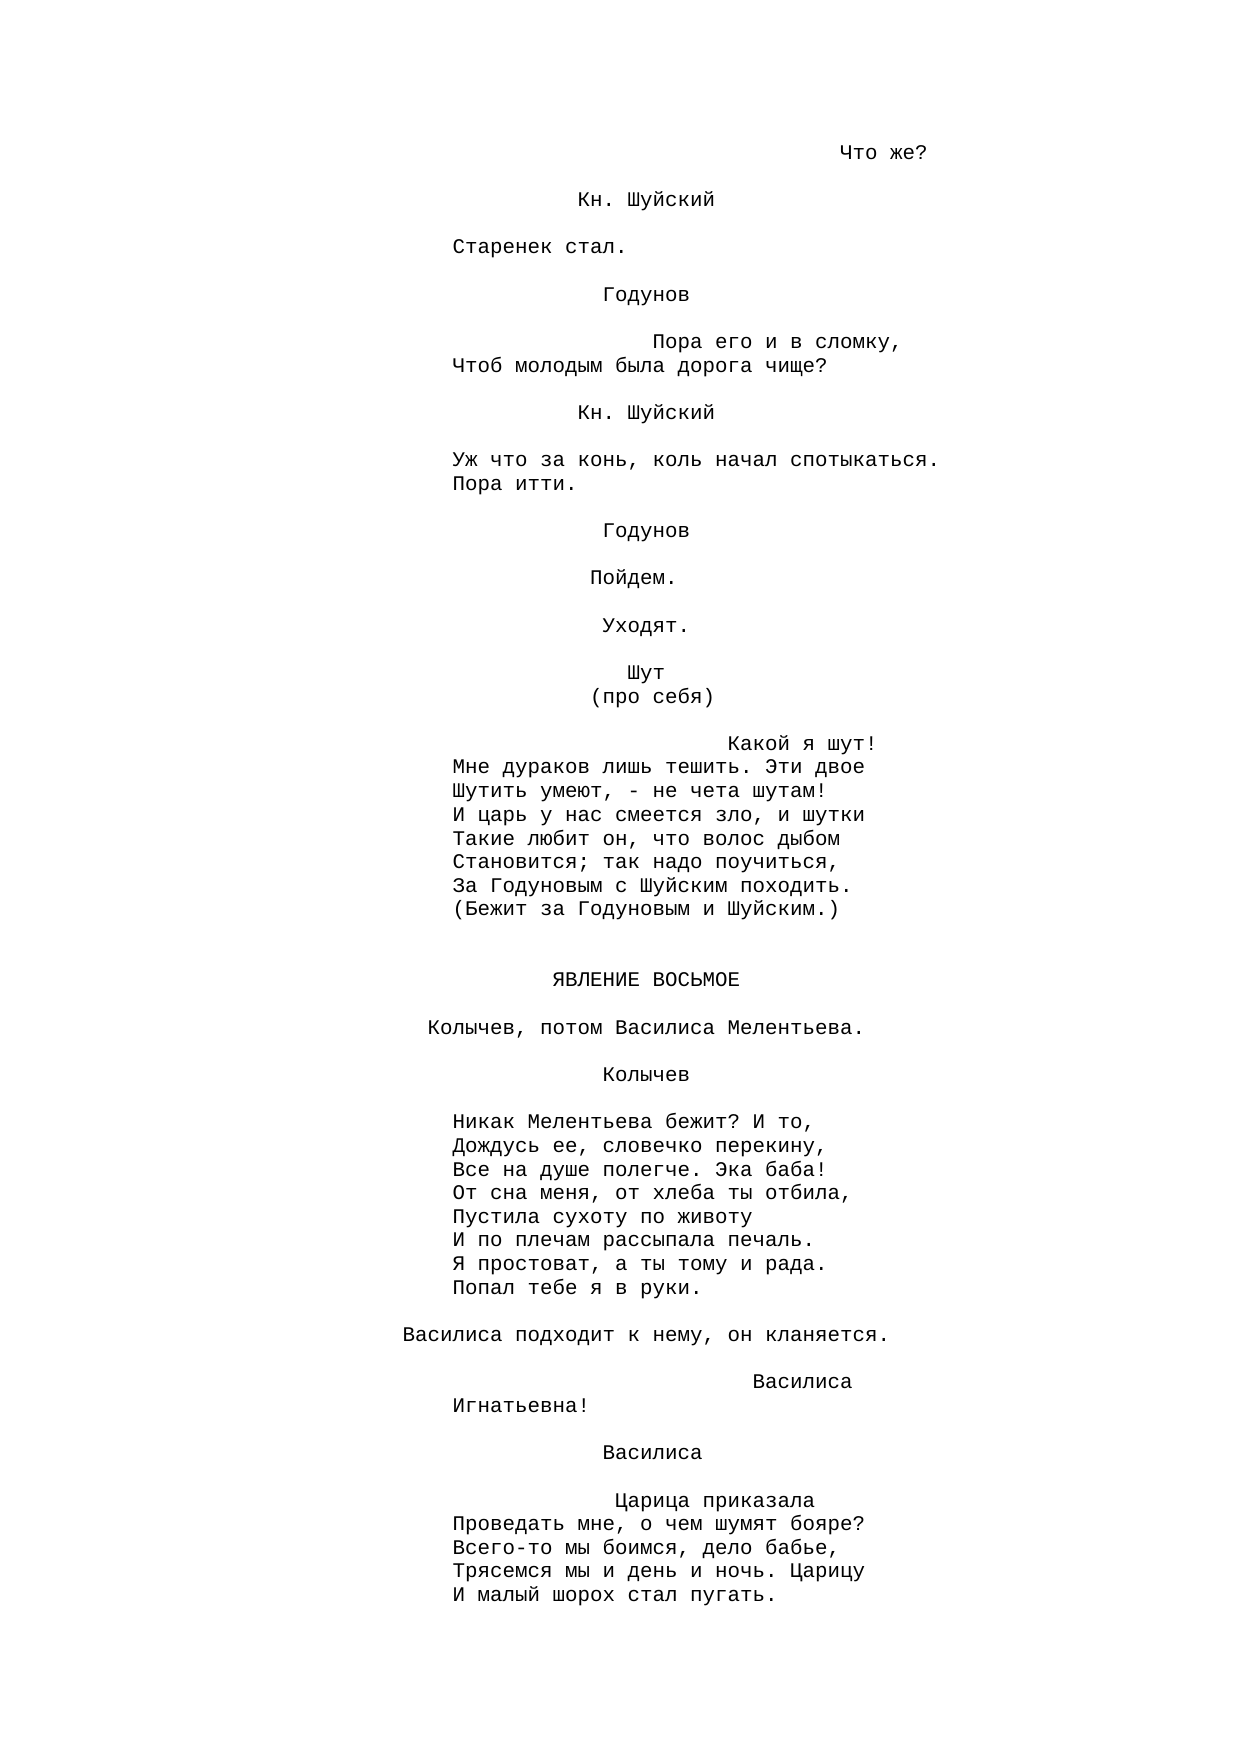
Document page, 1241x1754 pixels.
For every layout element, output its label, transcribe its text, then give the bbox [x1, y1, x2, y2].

text Становится; так надо поучиться, [177, 851, 1152, 875]
text Чтоб молодым была дорога чище? [177, 354, 1152, 378]
text Пора итти. [177, 473, 1152, 496]
text Какой я шут! [177, 733, 1152, 757]
text Колычев, потом Василиса Мелентьева. [177, 1017, 1152, 1040]
text Игнатьевна! [177, 1395, 1152, 1419]
text Проведать мне, о чем шумят бояре? [177, 1513, 1152, 1537]
text (про себя) [177, 686, 1152, 709]
text Шутить умеют, - не чета шутам! [177, 780, 1152, 804]
text Пустила сухоту по животу [177, 1206, 1152, 1229]
text (Бежит за Годуновым и Шуйским.) [177, 898, 1152, 922]
text Что же? [177, 142, 1152, 165]
text Старенек стал. [177, 236, 1152, 260]
text Василиса подходит к нему, он кланяется. [177, 1324, 1152, 1348]
text Мне дураков лишь тешить. Эти двое [177, 757, 1152, 780]
text Трясемся мы и день и ночь. Царицу [177, 1561, 1152, 1584]
text Никак Мелентьева бежит? И то, [177, 1111, 1152, 1135]
text От сна меня, от хлеба ты отбила, [177, 1182, 1152, 1206]
text И малый шорох стал пугать. [177, 1584, 1152, 1608]
text И царь у нас смеется зло, и шутки [177, 804, 1152, 827]
text Дождусь ее, словечко перекину, [177, 1135, 1152, 1158]
text Годунов [177, 284, 1152, 307]
text Пойдем. [177, 567, 1152, 591]
text Попал тебе я в руки. [177, 1277, 1152, 1300]
text И по плечам рассыпала печаль. [177, 1229, 1152, 1253]
text Уж что за конь, коль начал спотыкаться. [177, 449, 1152, 473]
text Я простоват, а ты тому и рада. [177, 1253, 1152, 1277]
text ЯВЛЕНИЕ ВОСЬМОЕ [177, 969, 1152, 993]
text За Годуновым с Шуйским походить. [177, 875, 1152, 898]
text Всего-то мы боимся, дело бабье, [177, 1537, 1152, 1561]
text Такие любит он, что волос дыбом [177, 827, 1152, 851]
text Колычев [177, 1064, 1152, 1088]
text Кн. Шуйский [177, 402, 1152, 426]
text Василиса [177, 1371, 1152, 1395]
text Кн. Шуйский [177, 189, 1152, 213]
text Василиса [177, 1442, 1152, 1466]
text Царица приказала [177, 1489, 1152, 1513]
text Годунов [177, 520, 1152, 544]
text Пора его и в сломку, [177, 331, 1152, 354]
text Все на душе полегче. Эка баба! [177, 1158, 1152, 1182]
text Уходят. [177, 615, 1152, 638]
text Шут [177, 662, 1152, 686]
